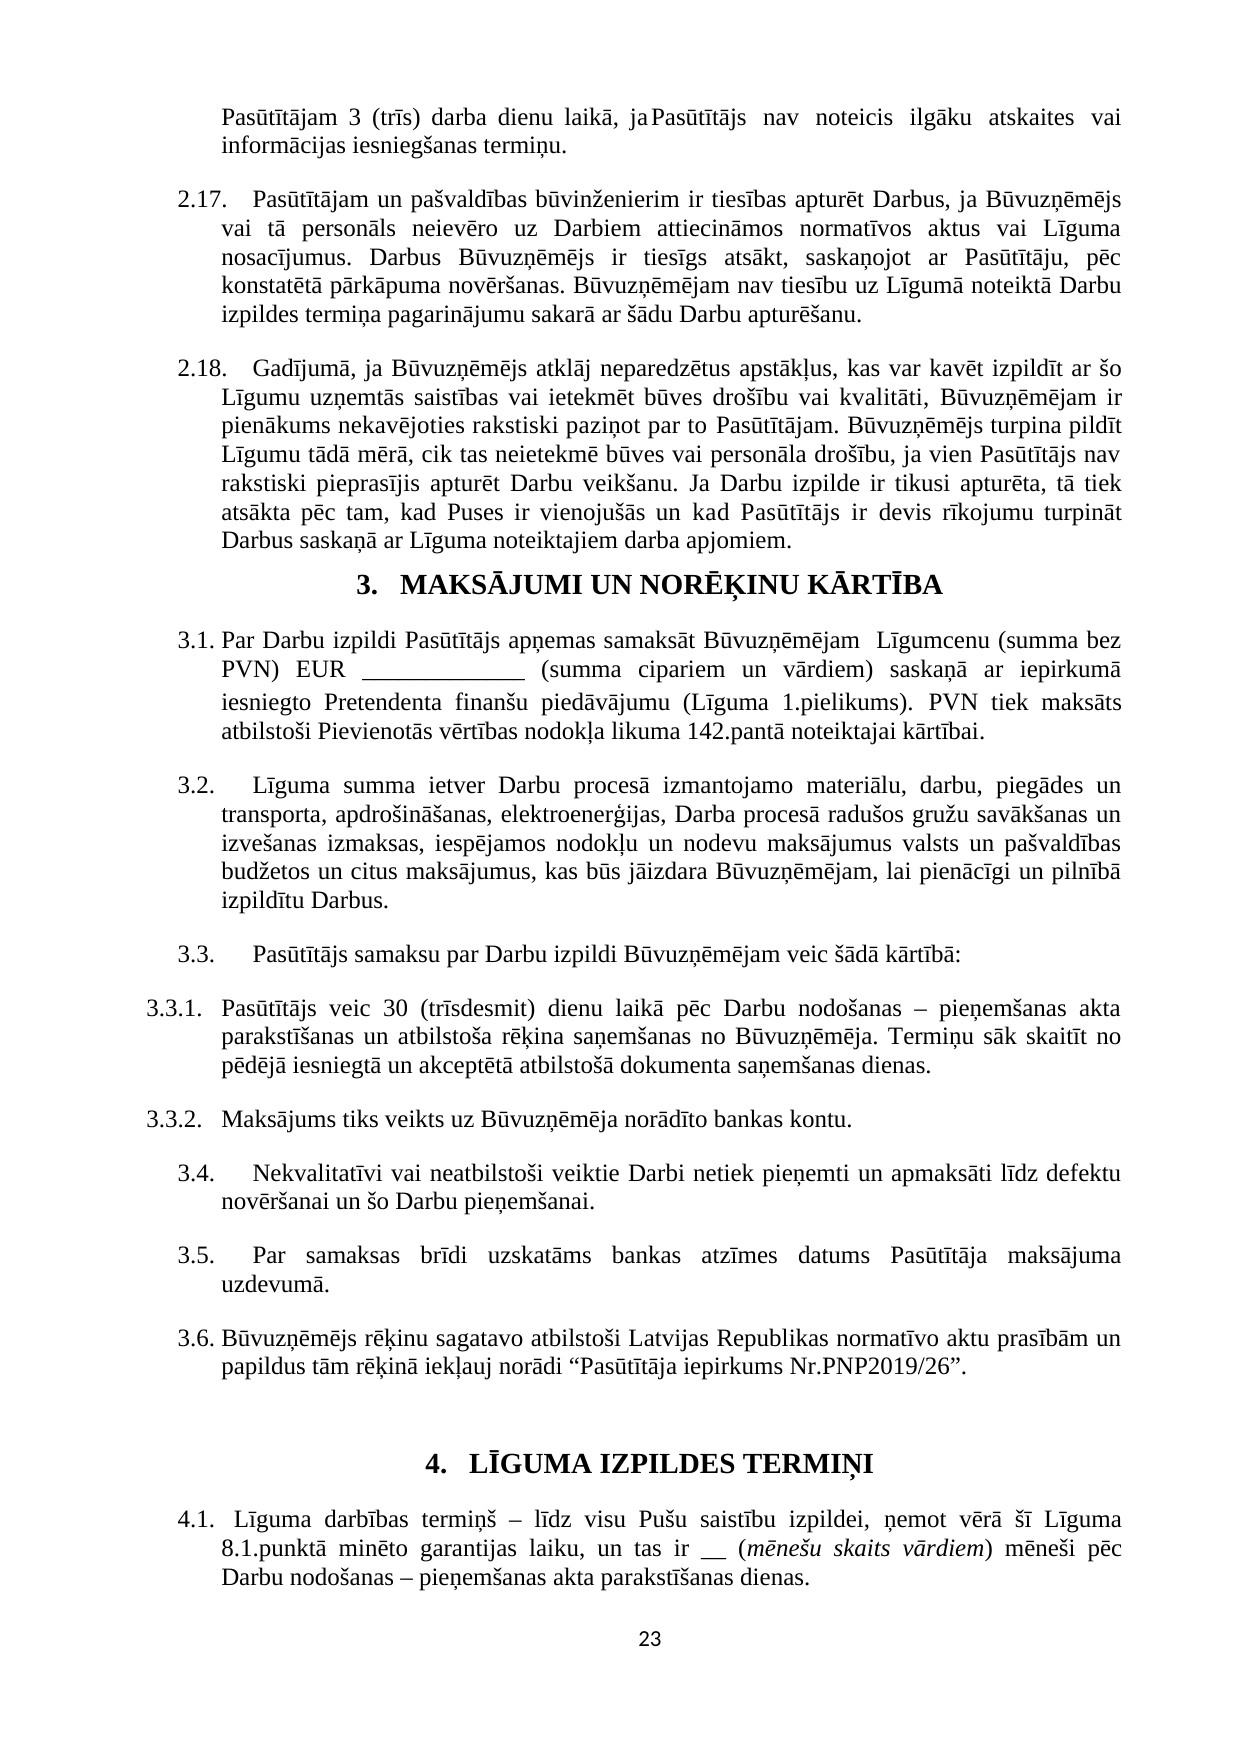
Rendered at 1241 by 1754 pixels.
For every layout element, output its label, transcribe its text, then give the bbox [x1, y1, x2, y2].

subtitle Pasūtītājs veic 30 (trīsdesmit) dienu laikā pēc Darbu nodošanas – pieņemšanas akta parakstīšanas un atbilstoša rēķina saņemšanas no Būvuzņēmēja. Termiņu sāk skaitīt no pēdējā iesniegtā un akceptētā atbilstošā dokumenta saņemšanas dienas. [146, 993, 1122, 1079]
subtitle Maksājums tiks veikts uz Būvuzņēmēja norādīto bankas kontu. [146, 1104, 1122, 1133]
subtitle Pasūtītājs samaksu par Darbu izpildi Būvuzņēmējam veic šādā kārtībā: [177, 939, 1122, 968]
subtitle Nekvalitatīvi vai neatbilstoši veiktie Darbi netiek pieņemti un apmaksāti līdz defektu novēršanai un šo Darbu pieņemšanai. [177, 1158, 1122, 1215]
subtitle Par Darbu izpildi Pasūtītājs apņemas samaksāt Būvuzņēmējam Līgumcenu (summa bez PVN) EUR _____________ (summa cipariem un vārdiem) saskaņā ar iepirkumā iesniegto Pretendenta finanšu piedāvājumu (Līguma 1.pielikums). PVN tiek maksāts atbilstoši Pievienotās vērtības nodokļa likuma 142.pantā noteiktajai kārtībai. [177, 625, 1122, 745]
subtitle LĪGUMA IZPILDES TERMIŅI [177, 1446, 1122, 1479]
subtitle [177, 102, 1122, 159]
subtitle MAKSĀJUMI UN NORĒĶINU KĀRTĪBA [177, 567, 1122, 600]
subtitle Līguma summa ietver Darbu procesā izmantojamo materiālu, darbu, piegādes un transporta, apdrošināšanas, elektroenerģijas, Darba procesā radušos gružu savākšanas un izvešanas izmaksas, iespējamos nodokļu un nodevu maksājumus valsts un pašvaldības budžetos un citus maksājumus, kas būs jāizdara Būvuzņēmējam, lai pienācīgi un pilnībā izpildītu Darbus. [177, 770, 1122, 914]
subtitle Būvuzņēmējs rēķinu sagatavo atbilstoši Latvijas Republikas normatīvo aktu prasībām un papildus tām rēķinā iekļauj norādi “Pasūtītāja iepirkums Nr.PNP2019/26”. [177, 1323, 1122, 1380]
subtitle Pasūtītājam un pašvaldības būvinženierim ir tiesības apturēt Darbus, ja Būvuzņēmējs vai tā personāls neievēro uz Darbiem attiecināmos normatīvos aktus vai Līguma nosacījumus. Darbus Būvuzņēmējs ir tiesīgs atsākt, saskaņojot ar Pasūtītāju, pēc konstatētā pārkāpuma novēršanas. Būvuzņēmējam nav tiesību uz Līgumā noteiktā Darbu izpildes termiņa pagarinājumu sakarā ar šādu Darbu apturēšanu. [177, 184, 1122, 328]
subtitle Gadījumā, ja Būvuzņēmējs atklāj neparedzētus apstākļus, kas var kavēt izpildīt ar šo Līgumu uzņemtās saistības vai ietekmēt būves drošību vai kvalitāti, Būvuzņēmējam ir pienākums nekavējoties rakstiski paziņot par to Pasūtītājam. Būvuzņēmējs turpina pildīt Līgumu tādā mērā, cik tas neietekmē būves vai personāla drošību, ja vien Pasūtītājs nav rakstiski pieprasījis apturēt Darbu veikšanu. Ja Darbu izpilde ir tikusi apturēta, tā tiek atsākta pēc tam, kad Puses ir vienojušās un kad Pasūtītājs ir devis rīkojumu turpināt Darbus saskaņā ar Līguma noteiktajiem darba apjomiem. [177, 353, 1122, 554]
subtitle Līguma darbības termiņš – līdz visu Pušu saistību izpildei, ņemot vērā šī Līguma 8.1.punktā minēto garantijas laiku, un tas ir __ (mēnešu skaits vārdiem) mēneši pēc Darbu nodošanas – pieņemšanas akta parakstīšanas dienas. [177, 1504, 1122, 1591]
subtitle Par samaksas brīdi uzskatāms bankas atzīmes datums Pasūtītāja maksājuma uzdevumā. [177, 1240, 1122, 1298]
